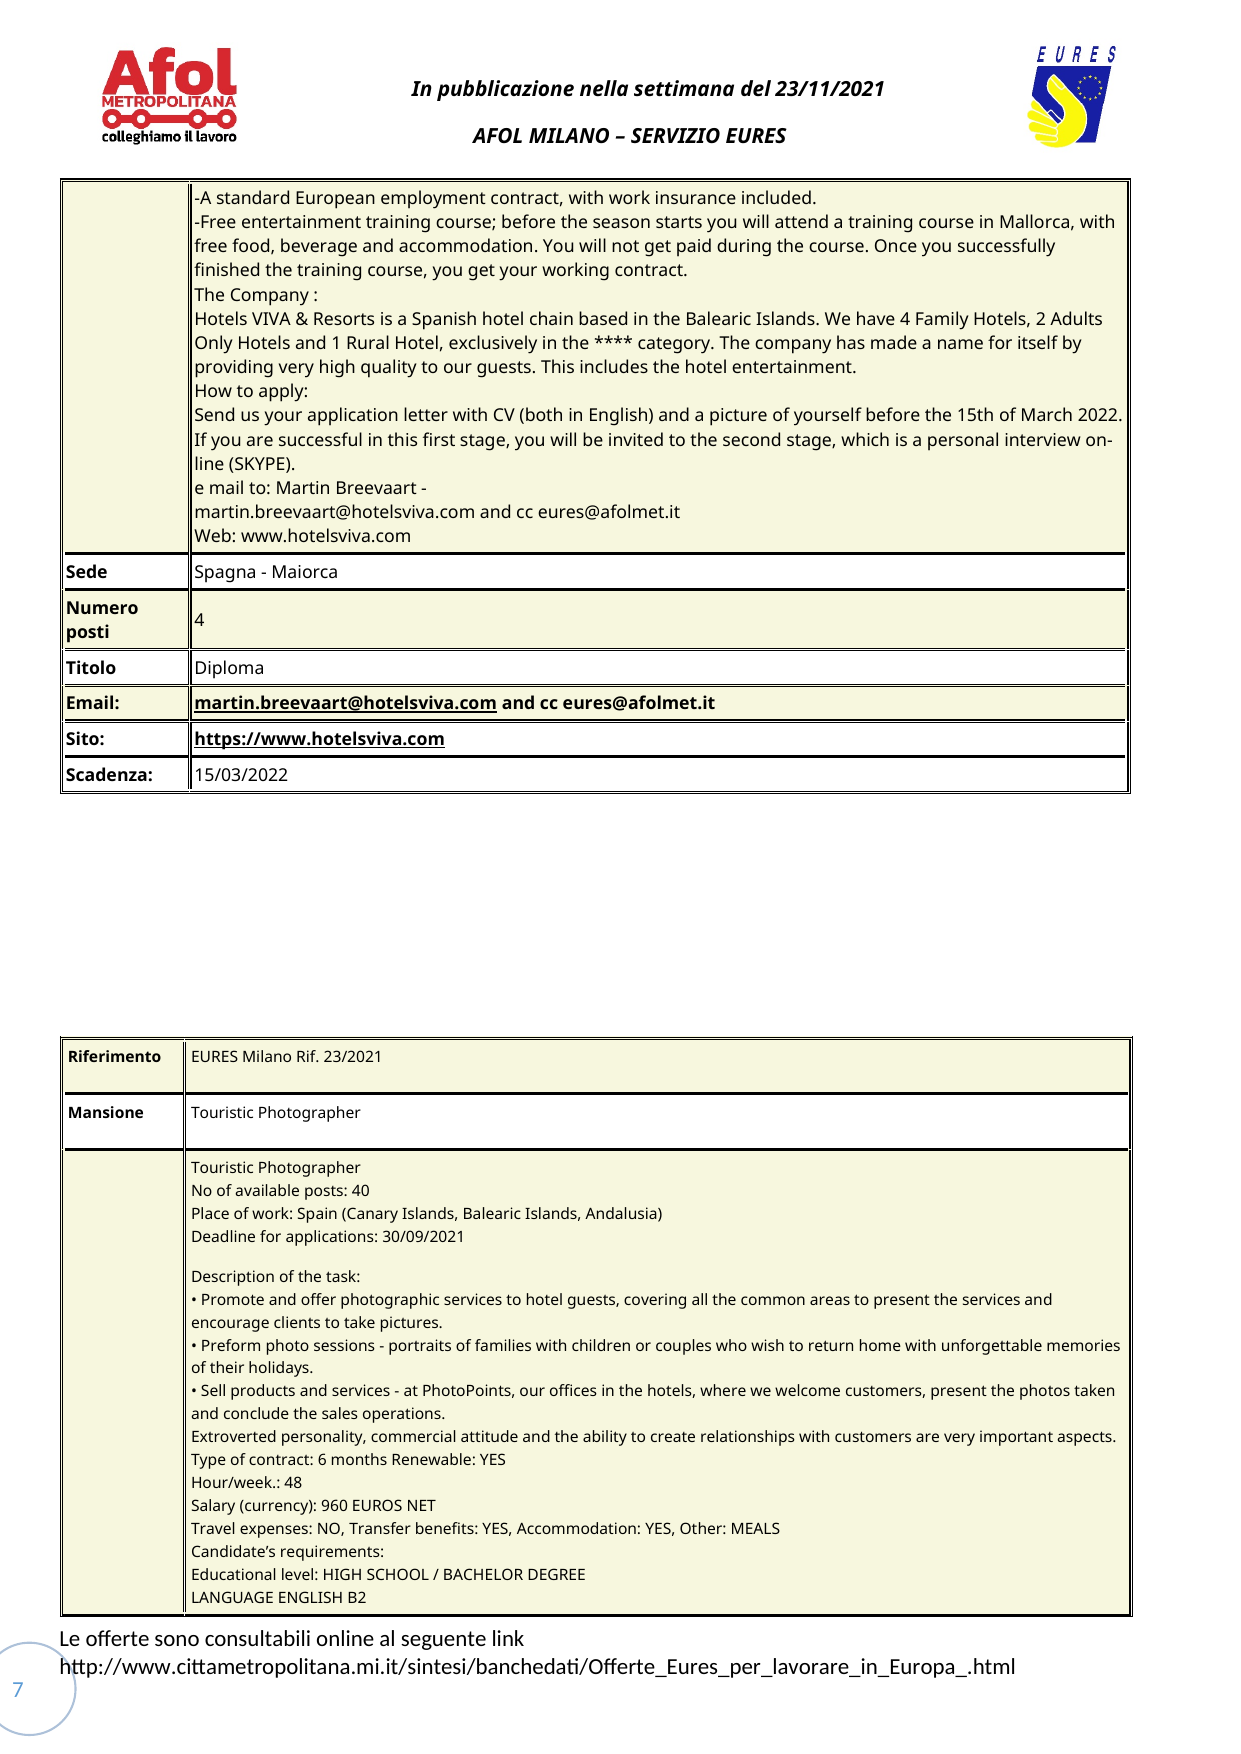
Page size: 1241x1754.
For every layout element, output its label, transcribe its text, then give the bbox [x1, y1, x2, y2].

table_cell Sito: [63, 719, 188, 755]
table_header EURES Milano Rif. 23/2021 [185, 1040, 1129, 1092]
table_cell [61, 1148, 184, 1614]
table_cell Email: [63, 684, 188, 719]
table_cell martin.breevaart@hotelsviva.com and cc eures@afolmet.it [192, 684, 1128, 719]
table_cell [63, 180, 190, 552]
table_cell 4 [192, 588, 1129, 648]
table_cell Spagna - Maiorca [192, 552, 1127, 588]
table_cell Numero posti [61, 588, 188, 648]
table_cell Titolo [61, 648, 190, 683]
table_cell Scadenza: [63, 755, 190, 791]
picture [1016, 38, 1125, 154]
table_cell Diploma [190, 648, 1129, 683]
picture [88, 42, 249, 149]
table_cell Sede [63, 552, 188, 588]
table_cell Touristic Photographer [186, 1092, 1129, 1148]
table_header Riferimento [63, 1040, 184, 1092]
table_cell https://www.hotelsviva.com [192, 719, 1128, 755]
table_cell Mansione [63, 1092, 183, 1148]
table_cell 15/03/2022 [190, 755, 1127, 791]
